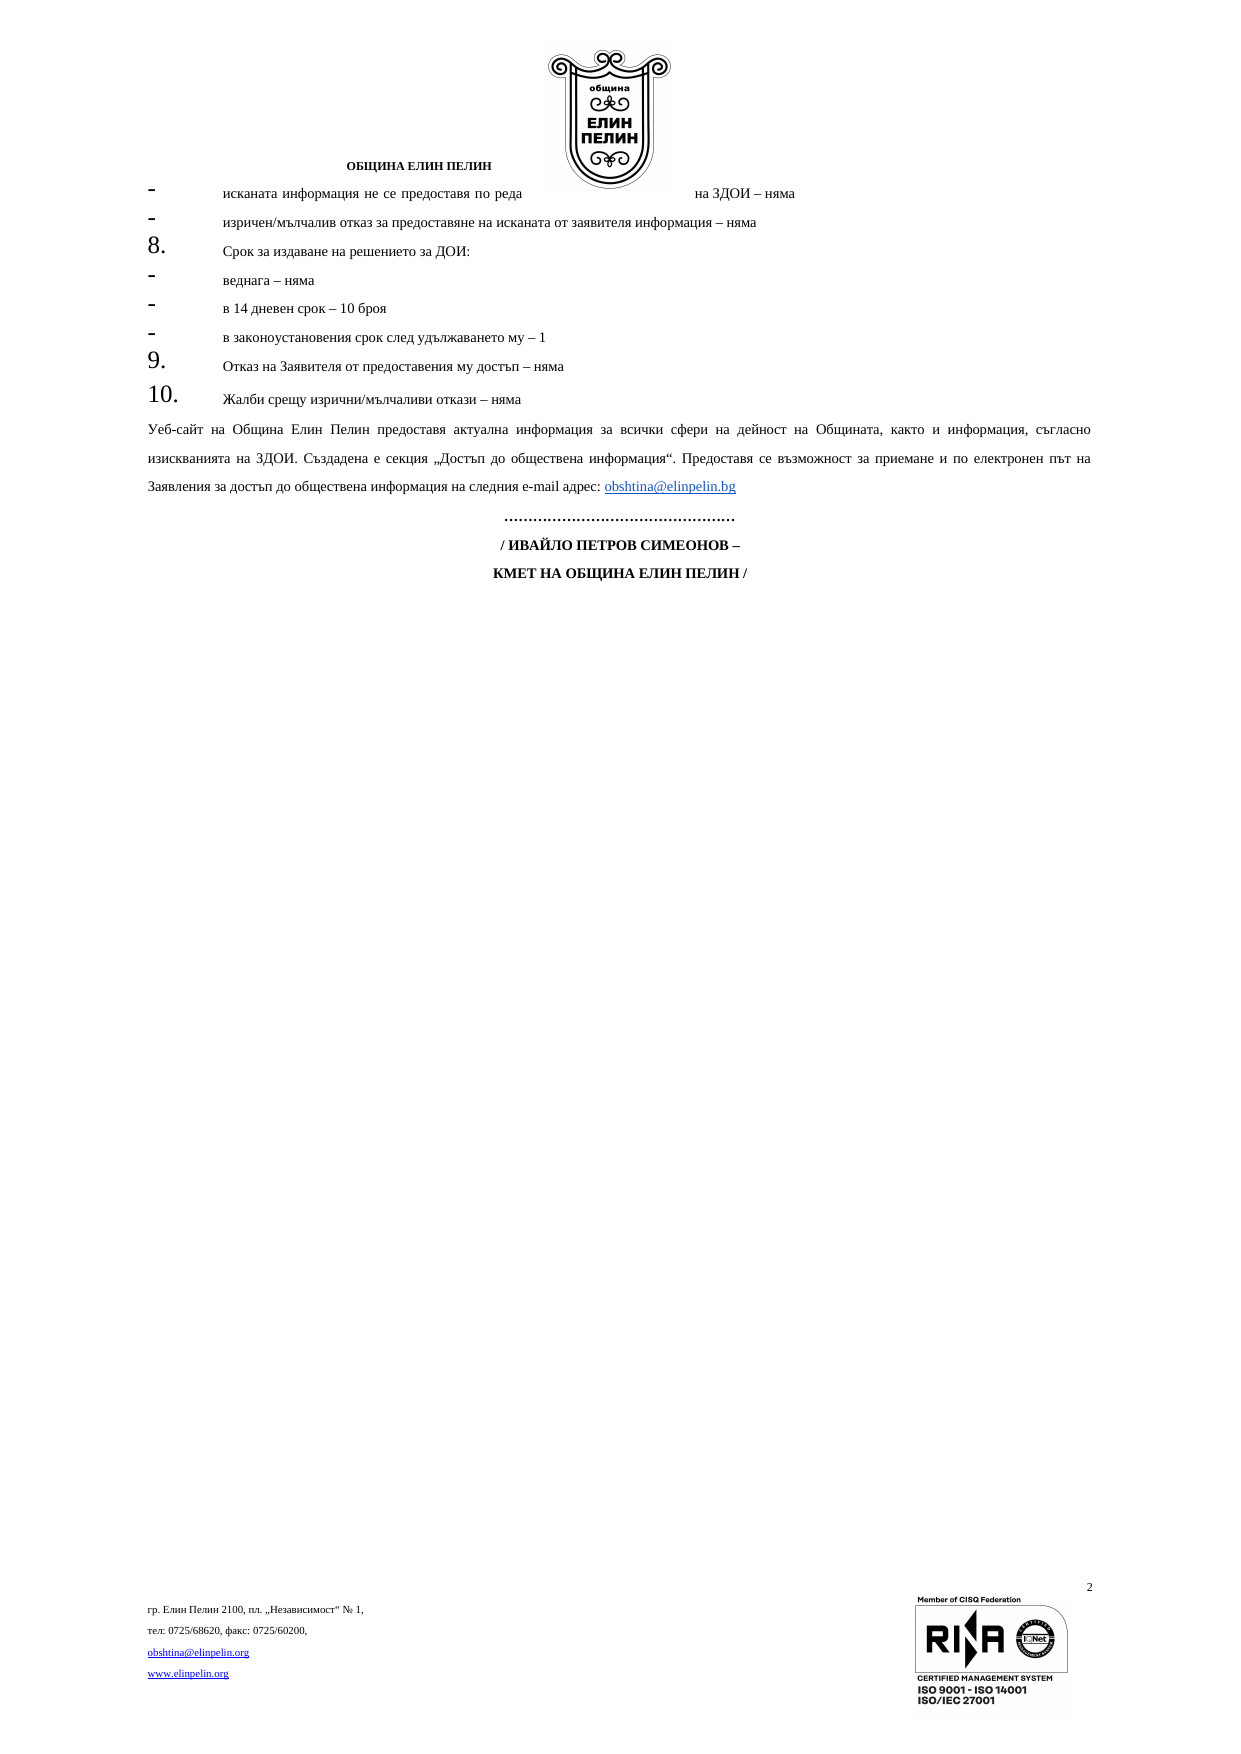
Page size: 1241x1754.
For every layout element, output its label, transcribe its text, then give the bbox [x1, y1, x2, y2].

list веднага – няма [147, 259, 1093, 288]
list исканата информация не се предоставя по реда на ЗДОИ – няма [147, 173, 1093, 202]
text / ИВАЙЛО ПЕТРОВ СИМЕОНОВ – [147, 524, 1093, 553]
list Срок за издаване на решението за ДОИ: [147, 231, 1093, 259]
text КМЕТ НА ОБЩИНА ЕЛИН ПЕЛИН / [147, 553, 1093, 582]
picture [913, 1595, 1070, 1723]
text ………………………………………… [147, 496, 1093, 524]
list в законоустановения срок след удължаването му – 1 [147, 317, 1093, 346]
list изричен/мълчалив отказ за предоставяне на исканата от заявителя информация – няма [147, 202, 1093, 230]
text Уеб-сайт на Община Елин Пелин предоставя актуална информация за всички сфери на дейност на Общината, както и информация, съгласно изискванията на ЗДОИ. Създадена е секция „Достъп до обществена информация“. Предоставя се възможност за приемане и по електронен път на Заявления за достъп до обществена информация на следния е-mail адрес: obshtina@elinpelin.bg [147, 409, 1093, 495]
list Жалби срещу изрични/мълчаливи откази – няма [147, 379, 1093, 407]
list в 14 дневен срок – 10 броя [147, 288, 1093, 317]
picture [541, 42, 676, 173]
list Отказ на Заявителя от предоставения му достъп – няма [147, 346, 1093, 374]
